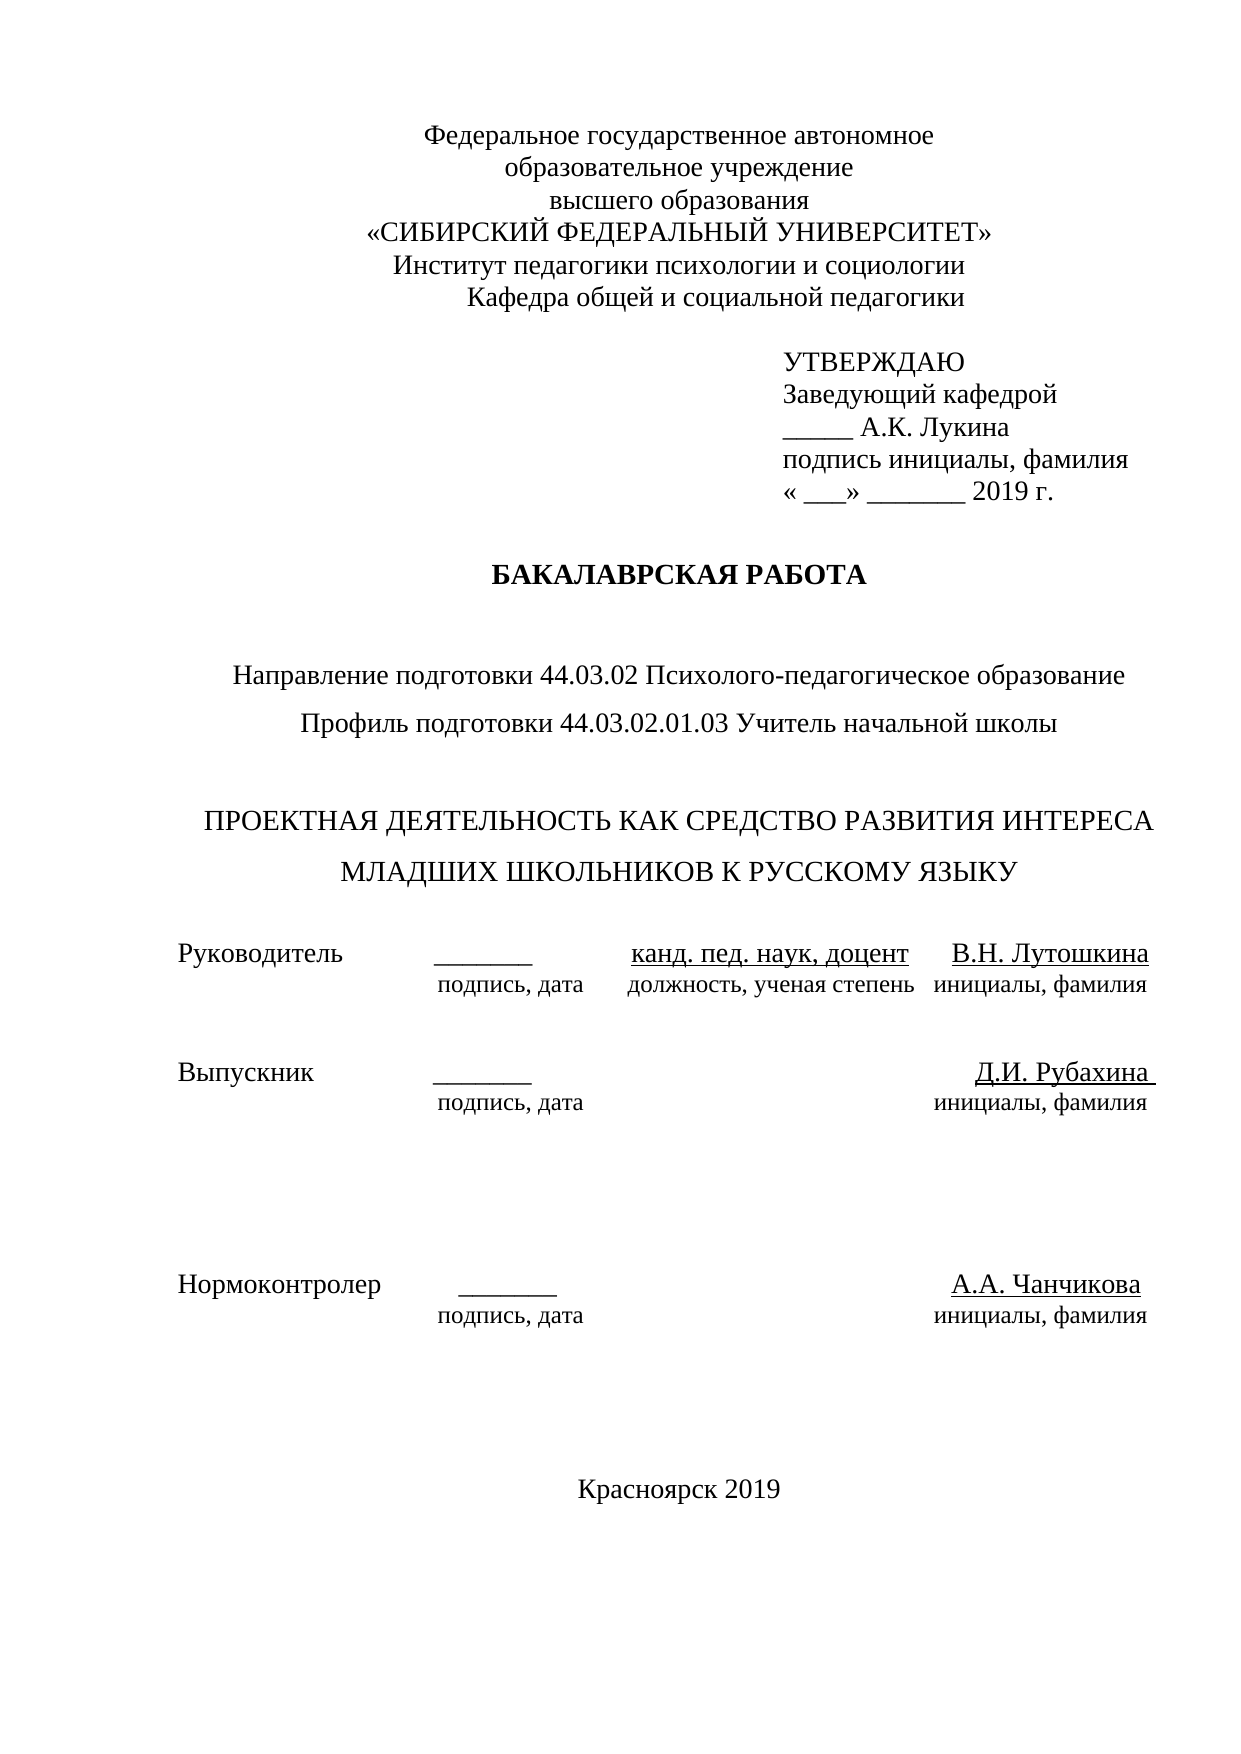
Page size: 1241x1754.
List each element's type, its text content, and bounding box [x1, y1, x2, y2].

text высшего образования [177, 183, 1181, 215]
text Кафедра общей и социальной педагогики [177, 280, 1181, 312]
text Институт педагогики психологии и социологии [177, 248, 1181, 280]
text « ___» _______ 2019 г. [177, 474, 1181, 507]
text Заведующий кафедрой [177, 377, 1181, 410]
text _____ А.К. Лукина [177, 410, 1181, 442]
text подпись, дата инициалы, фамилия [177, 1087, 1181, 1116]
text «СИБИРСКИЙ ФЕДЕРАЛЬНЫЙ УНИВЕРСИТЕТ» [177, 215, 1181, 248]
text образовательное учреждение [177, 151, 1181, 183]
text подпись, дата должность, ученая степень инициалы, фамилия [177, 969, 1181, 998]
text Красноярск 2019 [177, 1472, 1181, 1504]
text Федеральное государственное автономное [177, 118, 1181, 151]
text Направление подготовки 44.03.02 Психолого-педагогическое образование [177, 658, 1181, 690]
text УТВЕРЖДАЮ [177, 345, 1181, 377]
text подпись инициалы, фамилия [177, 442, 1181, 474]
text Руководитель _______ канд. пед. наук, доцент В.Н. Лутошкина [177, 936, 1181, 969]
text подпись, дата инициалы, фамилия [177, 1300, 1181, 1328]
text ПРОЕКТНАЯ ДЕЯТЕЛЬНОСТЬ КАК СРЕДСТВО РАЗВИТИЯ ИНТЕРЕСА МЛАДШИХ ШКОЛЬНИКОВ К РУССКОМУ ЯЗЫКУ [177, 803, 1181, 887]
text Нормоконтролер _______ А.А. Чанчикова [177, 1267, 1181, 1300]
text Профиль подготовки 44.03.02.01.03 Учитель начальной школы [177, 706, 1181, 739]
text БАКАЛАВРСКАЯ РАБОТА [177, 557, 1181, 591]
text Выпускник _______ Д.И. Рубахина [177, 1055, 1181, 1087]
